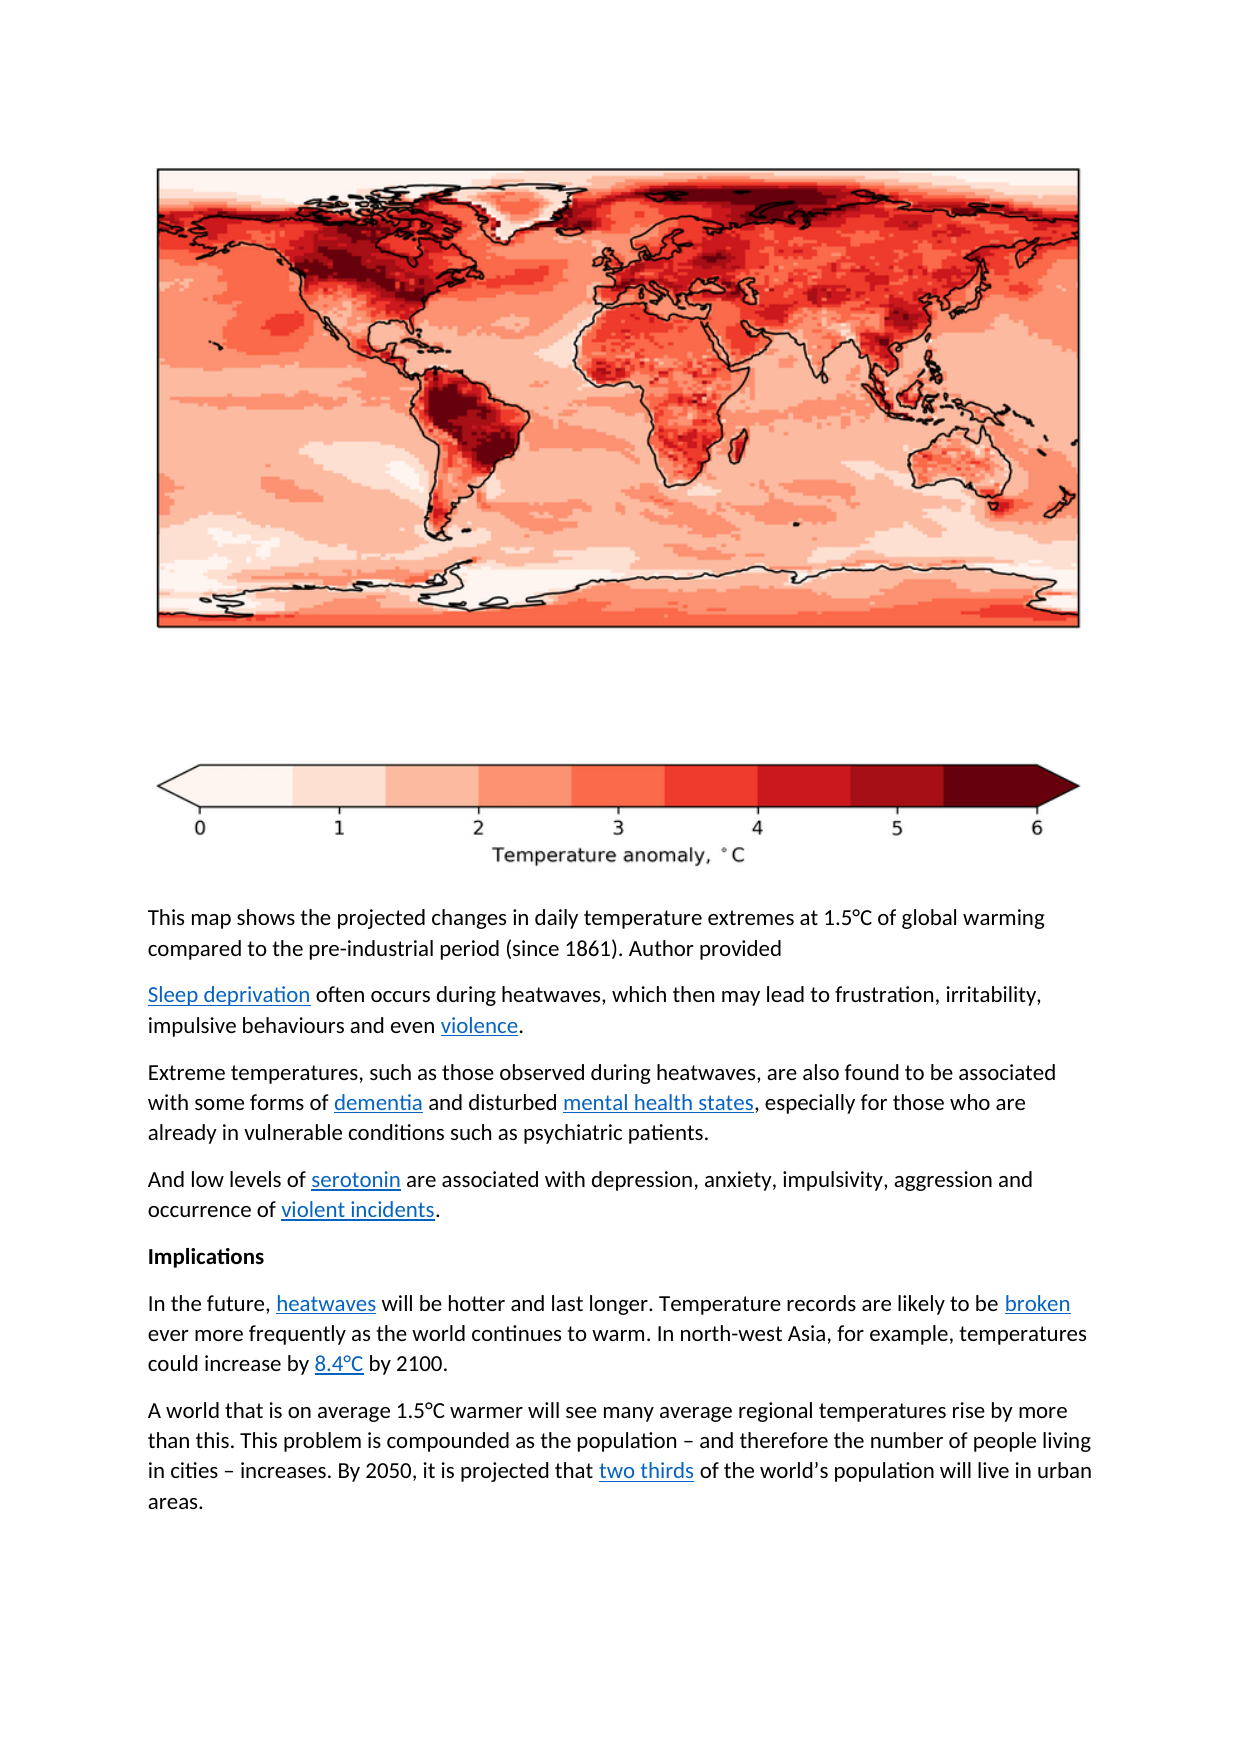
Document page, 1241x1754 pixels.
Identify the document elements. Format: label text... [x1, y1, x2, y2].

text Implications [148, 1242, 1093, 1270]
text This map shows the projected changes in daily temperature extremes at 1.5°C of global warming compared to the pre-industrial period (since 1861). Author provided [148, 903, 1093, 962]
text And low levels of serotonin are associated with depression, anxiety, impulsivity, aggression and occurrence of violent incidents. [148, 1165, 1093, 1223]
text Extreme temperatures, such as those observed during heatwaves, are also found to be associated with some forms of dementia and disturbed mental health states, especially for those who are already in vulnerable conditions such as psychiatric patients. [148, 1058, 1093, 1146]
text A world that is on average 1.5°C warmer will see many average regional temperatures rise by more than this. This problem is compounded as the population – and therefore the number of people living in cities – increases. By 2050, it is projected that two thirds of the world’s population will live in urban areas. [148, 1396, 1093, 1515]
picture [147, 147, 1093, 885]
text Sleep deprivation often occurs during heatwaves, which then may lead to frustration, irritability, impulsive behaviours and even violence. [148, 981, 1093, 1039]
text In the future, heatwaves will be hotter and last longer. Temperature records are likely to be broken ever more frequently as the world continues to warm. In north-west Asia, for example, temperatures could increase by 8.4°C by 2100. [148, 1289, 1093, 1377]
